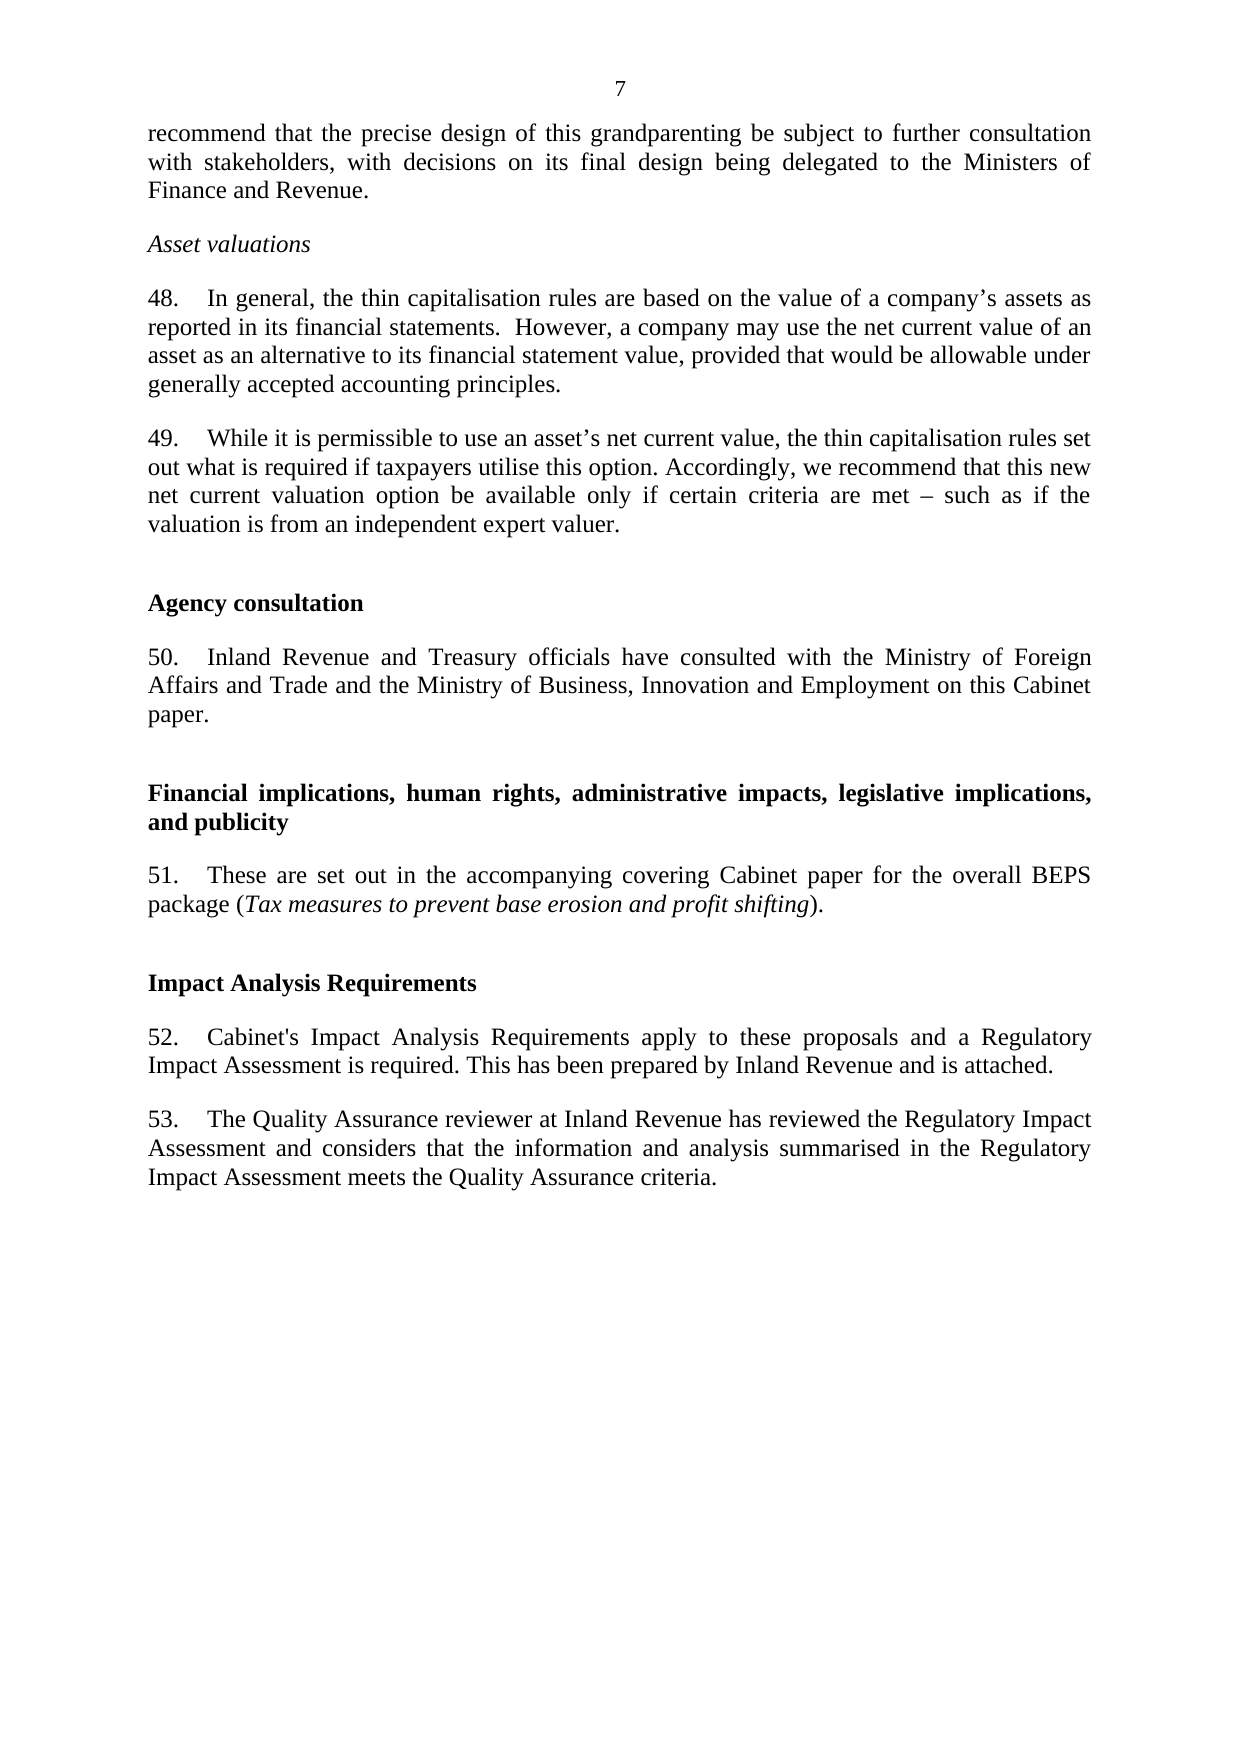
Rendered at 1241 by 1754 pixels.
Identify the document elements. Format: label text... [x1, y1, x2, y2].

text Cabinet's Impact Analysis Requirements apply to these proposals and a Regulatory Impact Assessment is required. This has been prepared by Inland Revenue and is attached. [148, 1022, 1092, 1079]
subtitle Asset valuations [148, 229, 1092, 258]
text The Quality Assurance reviewer at Inland Revenue has reviewed the Regulatory Impact Assessment and considers that the information and analysis summarised in the Regulatory Impact Assessment meets the Quality Assurance criteria. [148, 1104, 1092, 1191]
text Inland Revenue and Treasury officials have consulted with the Ministry of Foreign Affairs and Trade and the Ministry of Business, Innovation and Employment on this Cabinet paper. [148, 642, 1092, 728]
subtitle Agency consultation [148, 588, 1092, 617]
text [148, 118, 1092, 204]
text While it is permissible to use an asset’s net current value, the thin capitalisation rules set out what is required if taxpayers utilise this option. Accordingly, we recommend that this new net current valuation option be available only if certain criteria are met – such as if the valuation is from an independent expert valuer. [148, 423, 1092, 538]
text These are set out in the accompanying covering Cabinet paper for the overall BEPS package (Tax measures to prevent base erosion and profit shifting). [148, 861, 1092, 918]
subtitle Financial implications, human rights, administrative impacts, legislative implications, and publicity [148, 778, 1092, 836]
text In general, the thin capitalisation rules are based on the value of a company’s assets as reported in its financial statements. However, a company may use the net current value of an asset as an alternative to its financial statement value, provided that would be allowable under generally accepted accounting principles. [148, 283, 1092, 398]
subtitle Impact Analysis Requirements [148, 968, 1092, 997]
